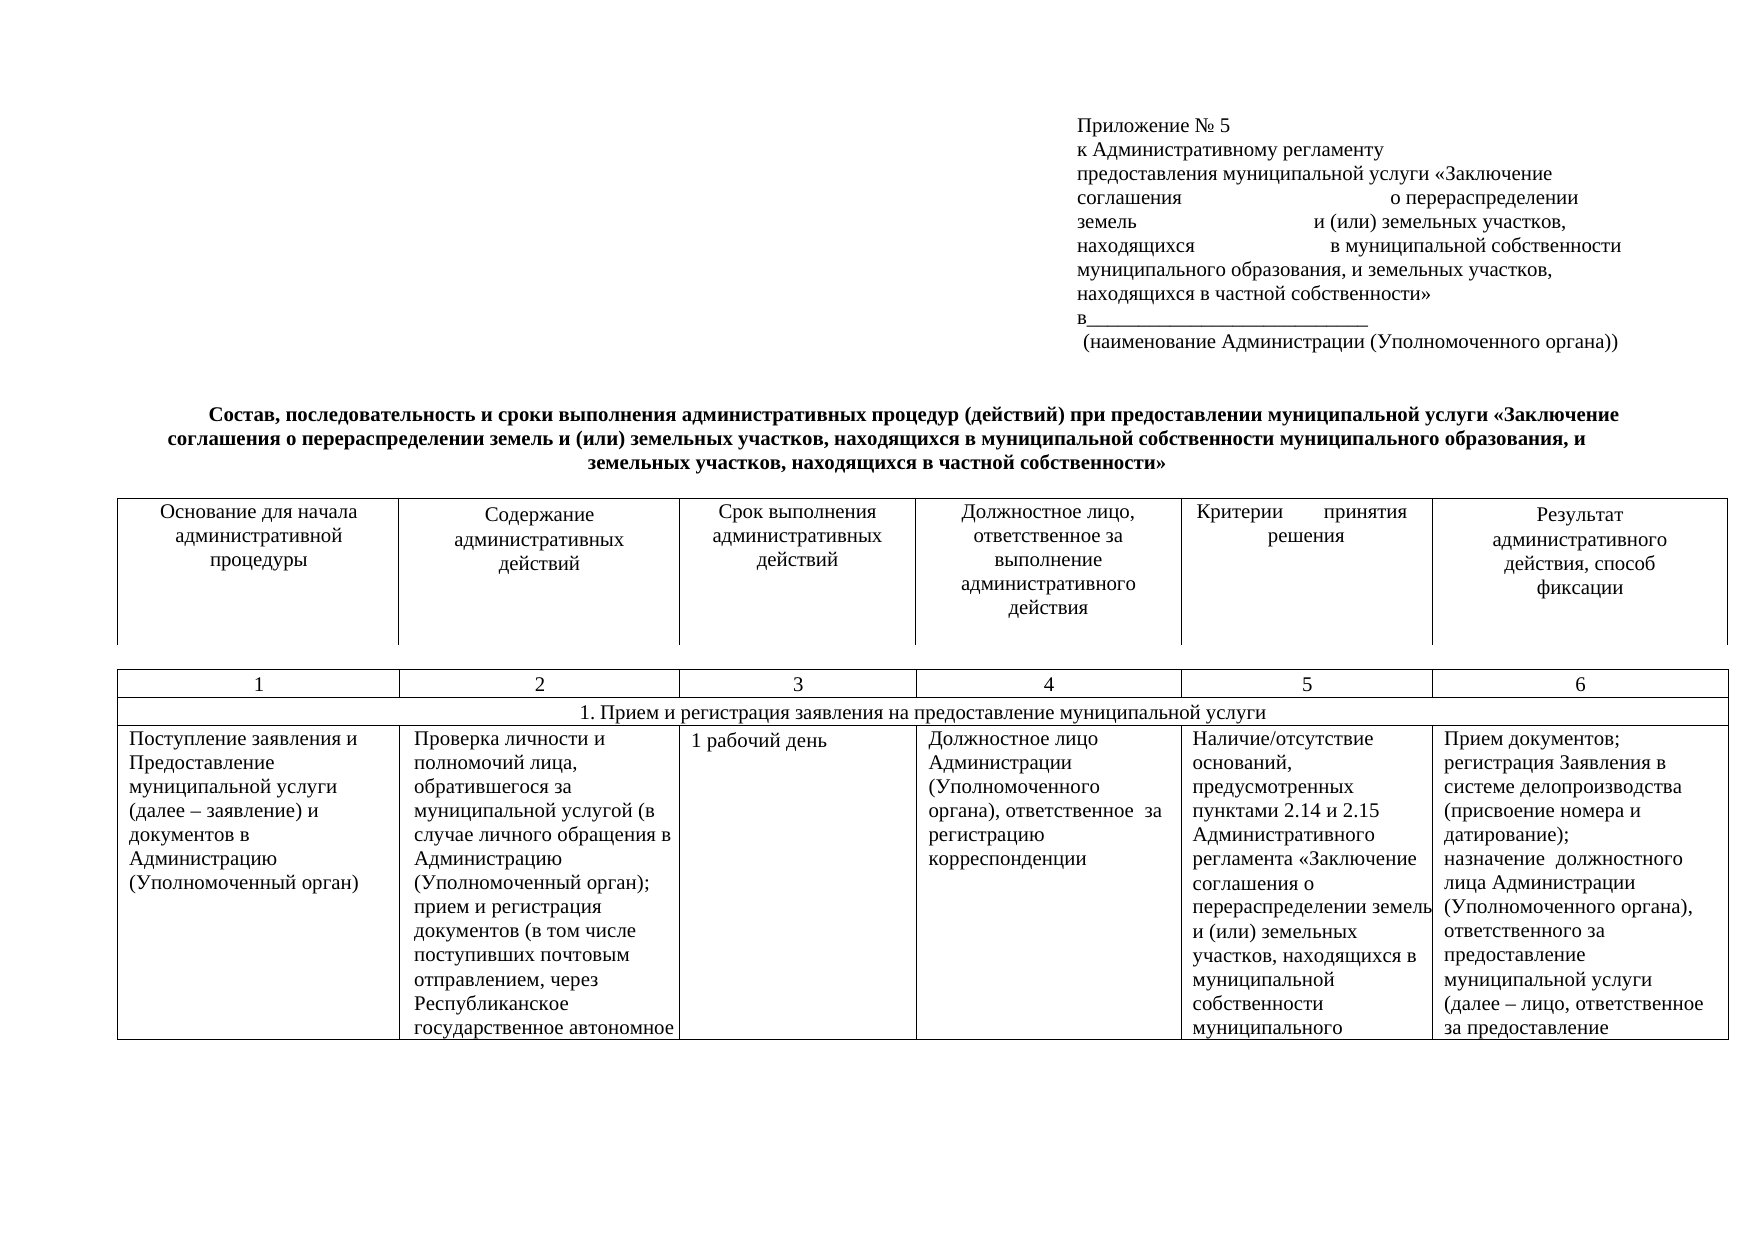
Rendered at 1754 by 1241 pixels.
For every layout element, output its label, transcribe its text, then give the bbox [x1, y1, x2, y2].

text предоставления муниципальной услуги «Заключение соглашения о перераспределении земель и (или) земельных участков, находящихся в муниципальной собственности муниципального образования, и земельных участков, находящихся в частной собственности» [1077, 161, 1636, 305]
table_header 4 [917, 670, 1181, 697]
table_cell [400, 726, 679, 1039]
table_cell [917, 726, 1181, 1039]
table_header 5 [1182, 670, 1432, 697]
text Состав, последовательность и сроки выполнения административных процедур (действий) при предоставлении муниципальной услуги «Заключение соглашения о перераспределении земель и (или) земельных участков, находящихся в муниципальной собственности муниципального образования, и земельных участков, находящихся в частной собственности» [118, 401, 1636, 474]
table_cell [118, 726, 399, 1039]
table_header 6 [1433, 670, 1728, 697]
table_header 3 [680, 670, 916, 697]
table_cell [1433, 726, 1728, 1039]
text Приложение № 5 [1003, 113, 1636, 137]
table_cell 1. Прием и регистрация заявления на предоставление муниципальной услуги [118, 698, 1728, 725]
table_header Результат административного действия, способ фиксации [1433, 499, 1727, 645]
table_cell 1 рабочий день [680, 726, 916, 1039]
text (наименование Администрации (Уполномоченного органа)) [664, 329, 1636, 353]
text в___________________________ [1003, 305, 1636, 329]
table_header 1 [118, 670, 399, 697]
table_header Критерии принятия решения [1182, 499, 1432, 645]
table_header Должностное лицо, ответственное за выполнение административного действия [916, 499, 1181, 645]
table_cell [1182, 726, 1432, 1039]
table_header Срок выполнения административных действий [680, 499, 915, 645]
table_header Содержание административных действий [399, 499, 679, 645]
table_header Основание для начала административной процедуры [118, 499, 398, 645]
text к Административному регламенту [1003, 137, 1636, 161]
table_header 2 [400, 670, 679, 697]
